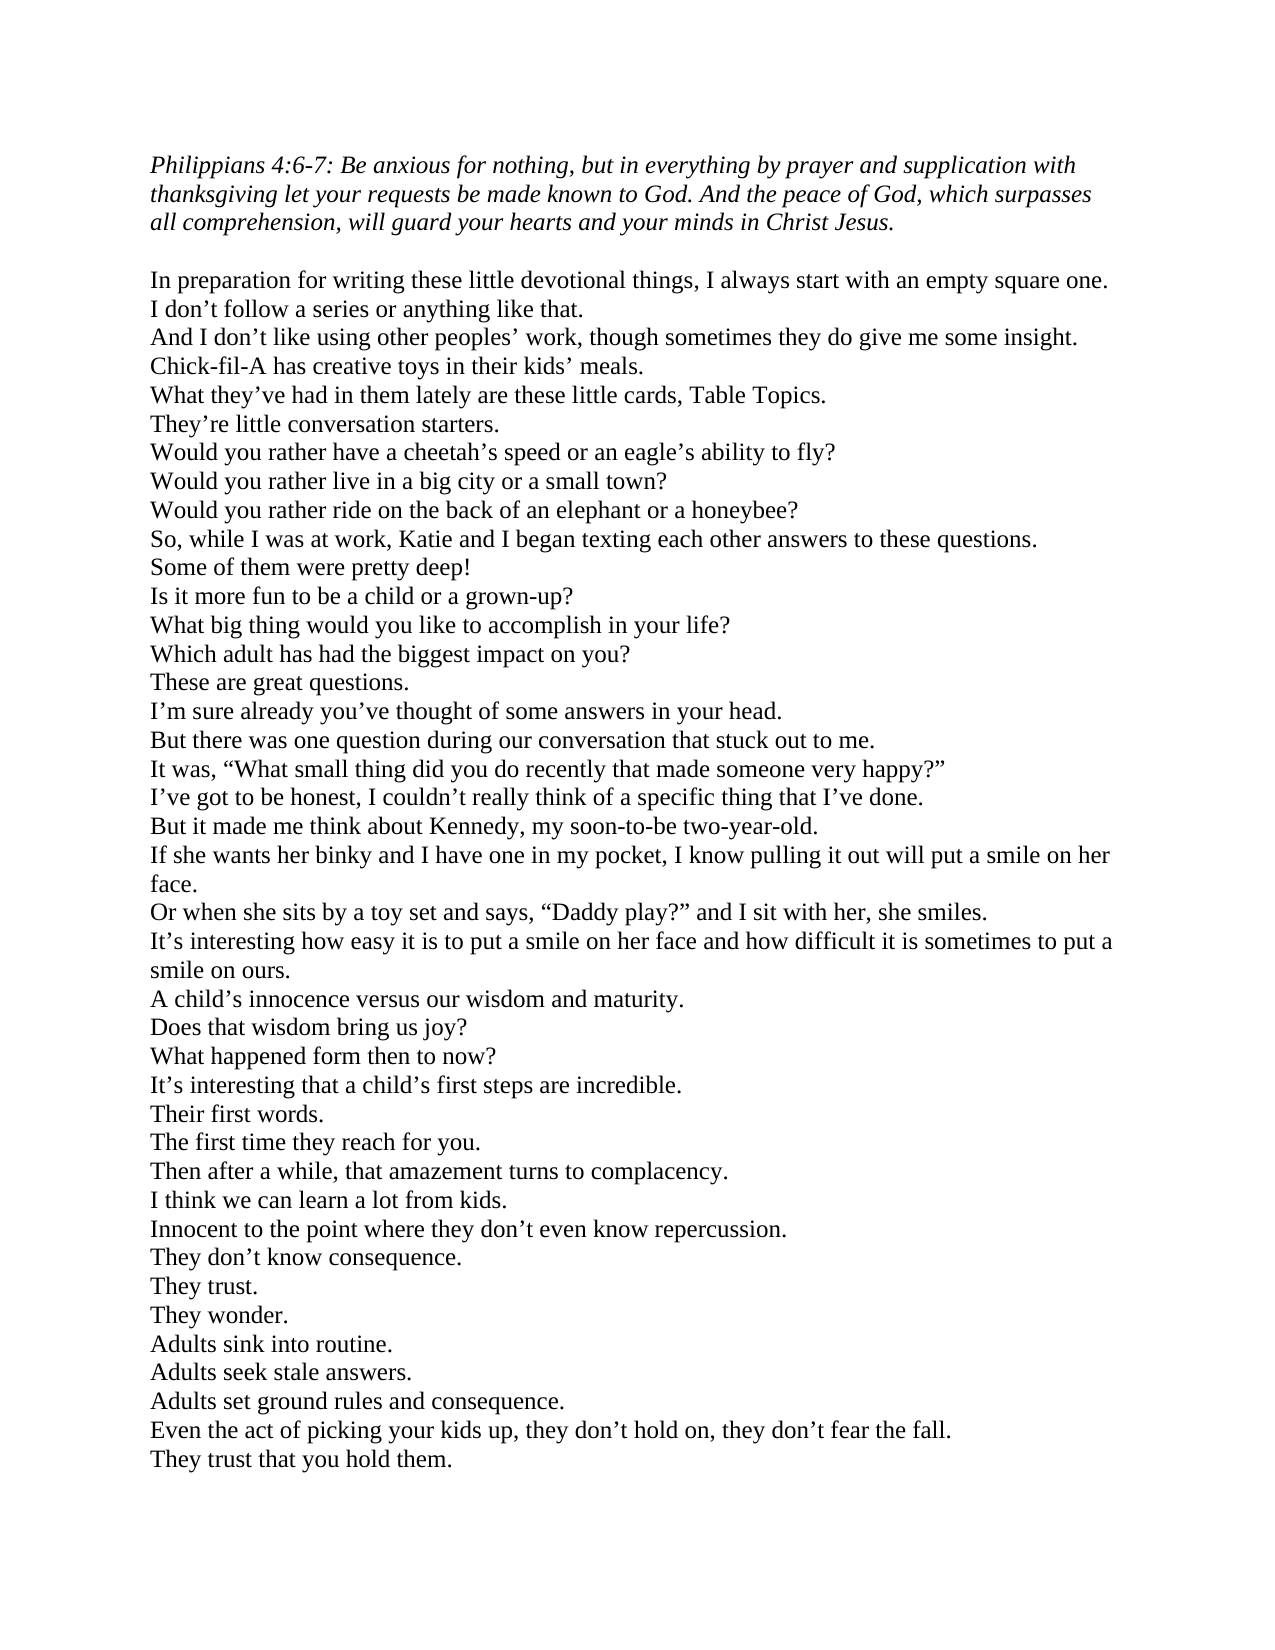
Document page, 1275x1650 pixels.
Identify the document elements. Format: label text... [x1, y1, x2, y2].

text Would you rather have a cheetah’s speed or an eagle’s ability to fly? [150, 437, 1125, 466]
text Adults set ground rules and consequence. [150, 1386, 1125, 1415]
text These are great questions. [150, 667, 1125, 696]
text I think we can learn a lot from kids. [150, 1185, 1125, 1214]
text What big thing would you like to accomplish in your life? [150, 610, 1125, 639]
text It’s interesting how easy it is to put a smile on her face and how difficult it is sometimes to put a smile on ours. [150, 926, 1125, 984]
text I’m sure already you’ve thought of some answers in your head. [150, 696, 1125, 725]
text And I don’t like using other peoples’ work, though sometimes they do give me some insight. [150, 322, 1125, 351]
text But it made me think about Kennedy, my soon-to-be two-year-old. [150, 811, 1125, 840]
text Philippians 4:6-7: Be anxious for nothing, but in everything by prayer and supplication with thanksgiving let your requests be made known to God. And the peace of God, which surpasses all comprehension, will guard your hearts and your minds in Christ Jesus. [150, 150, 1125, 236]
text They’re little conversation starters. [150, 409, 1125, 437]
text Their first words. [150, 1099, 1125, 1127]
text Then after a while, that amazement turns to complacency. [150, 1156, 1125, 1185]
text Is it more fun to be a child or a grown-up? [150, 581, 1125, 610]
text Some of them were pretty deep! [150, 552, 1125, 581]
text So, while I was at work, Katie and I began texting each other answers to these questions. [150, 524, 1125, 552]
text Chick-fil-A has creative toys in their kids’ meals. [150, 351, 1125, 380]
text The first time they reach for you. [150, 1127, 1125, 1156]
text Would you rather live in a big city or a small town? [150, 466, 1125, 495]
text Does that wisdom bring us joy? [150, 1012, 1125, 1041]
text I don’t follow a series or anything like that. [150, 294, 1125, 322]
text They trust. [150, 1271, 1125, 1300]
text Which adult has had the biggest impact on you? [150, 639, 1125, 667]
text But there was one question during our conversation that stuck out to me. [150, 725, 1125, 754]
text They trust that you hold them. [150, 1444, 1125, 1472]
text Adults seek stale answers. [150, 1357, 1125, 1386]
text In preparation for writing these little devotional things, I always start with an empty square one. [150, 265, 1125, 294]
text What they’ve had in them lately are these little cards, Table Topics. [150, 380, 1125, 409]
text Even the act of picking your kids up, they don’t hold on, they don’t fear the fall. [150, 1415, 1125, 1444]
text Would you rather ride on the back of an elephant or a honeybee? [150, 495, 1125, 524]
text What happened form then to now? [150, 1041, 1125, 1070]
text Adults sink into routine. [150, 1329, 1125, 1357]
text If she wants her binky and I have one in my pocket, I know pulling it out will put a smile on her face. [150, 840, 1125, 897]
text It’s interesting that a child’s first steps are incredible. [150, 1070, 1125, 1099]
text A child’s innocence versus our wisdom and maturity. [150, 984, 1125, 1012]
text Innocent to the point where they don’t even know repercussion. [150, 1214, 1125, 1242]
text It was, “What small thing did you do recently that made someone very happy?” [150, 754, 1125, 782]
text I’ve got to be honest, I couldn’t really think of a specific thing that I’ve done. [150, 782, 1125, 811]
text They don’t know consequence. [150, 1242, 1125, 1271]
text They wonder. [150, 1300, 1125, 1329]
text Or when she sits by a toy set and says, “Daddy play?” and I sit with her, she smiles. [150, 897, 1125, 926]
